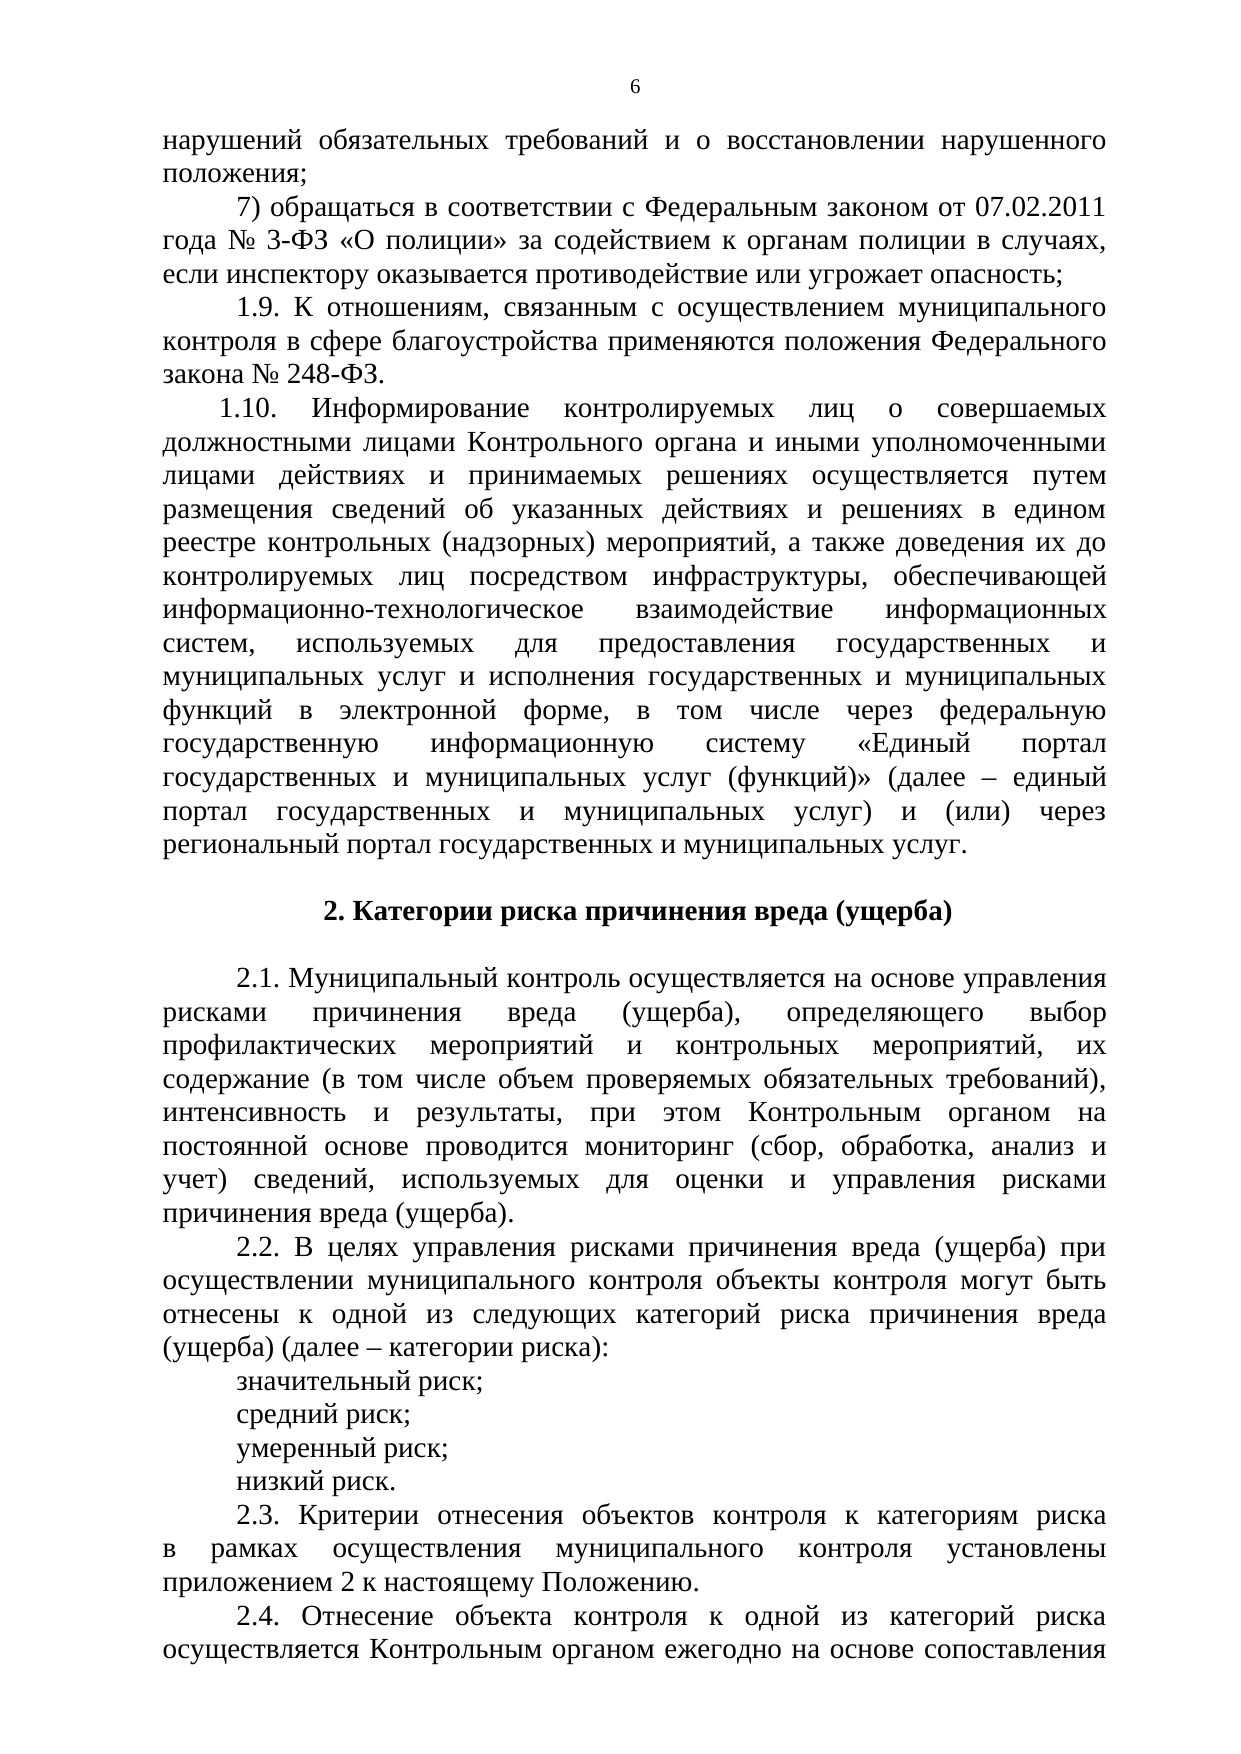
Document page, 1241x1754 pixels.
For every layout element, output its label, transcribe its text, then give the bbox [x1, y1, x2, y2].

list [162, 122, 1107, 189]
title 2. Категории риска причинения вреда (ущерба) [323, 893, 1107, 927]
text 1.10. Информирование контролируемых лиц о совершаемых должностными лицами Контрольного органа и иными уполномоченными лицами действиях и принимаемых решениях осуществляется путем размещения сведений об указанных действиях и решениях в едином реестре контрольных (надзорных) мероприятий, а также доведения их до контролируемых лиц посредством инфраструктуры, обеспечивающей информационно-технологическое взаимодействие информационных систем, используемых для предоставления государственных и муниципальных услуг и исполнения государственных и муниципальных функций в электронной форме, в том числе через федеральную государственную информационную систему «Единый портал государственных и муниципальных услуг (функций)» (далее – единый портал государственных и муниципальных услуг) и (или) через региональный портал государственных и муниципальных услуг. [162, 390, 1107, 860]
list 1.9. К отношениям, связанным с осуществлением муниципального контроля в сфере благоустройства применяются положения Федерального закона № 248-ФЗ. [162, 289, 1107, 390]
text средний риск; [162, 1396, 1107, 1430]
text умеренный риск; [162, 1430, 1107, 1463]
text значительный риск; [162, 1363, 1107, 1396]
list 2.3. Критерии отнесения объектов контроля к категориям риска в рамках осуществления муниципального контроля установлены приложением 2 к настоящему Положению. [162, 1497, 1107, 1598]
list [162, 1598, 1107, 1665]
list 2.1. Муниципальный контроль осуществляется на основе управления рисками причинения вреда (ущерба), определяющего выбор профилактических мероприятий и контрольных мероприятий, их содержание (в том числе объем проверяемых обязательных требований), интенсивность и результаты, при этом Контрольным органом на постоянной основе проводится мониторинг (сбор, обработка, анализ и учет) сведений, используемых для оценки и управления рисками причинения вреда (ущерба). [162, 960, 1107, 1229]
text низкий риск. [162, 1463, 1107, 1497]
list 2.2. В целях управления рисками причинения вреда (ущерба) при осуществлении муниципального контроля объекты контроля могут быть отнесены к одной из следующих категорий риска причинения вреда (ущерба) (далее – категории риска): [162, 1229, 1107, 1363]
list 7) обращаться в соответствии с Федеральным законом от 07.02.2011 года № 3-ФЗ «О полиции» за содействием к органам полиции в случаях, если инспектору оказывается противодействие или угрожает опасность; [162, 189, 1107, 289]
